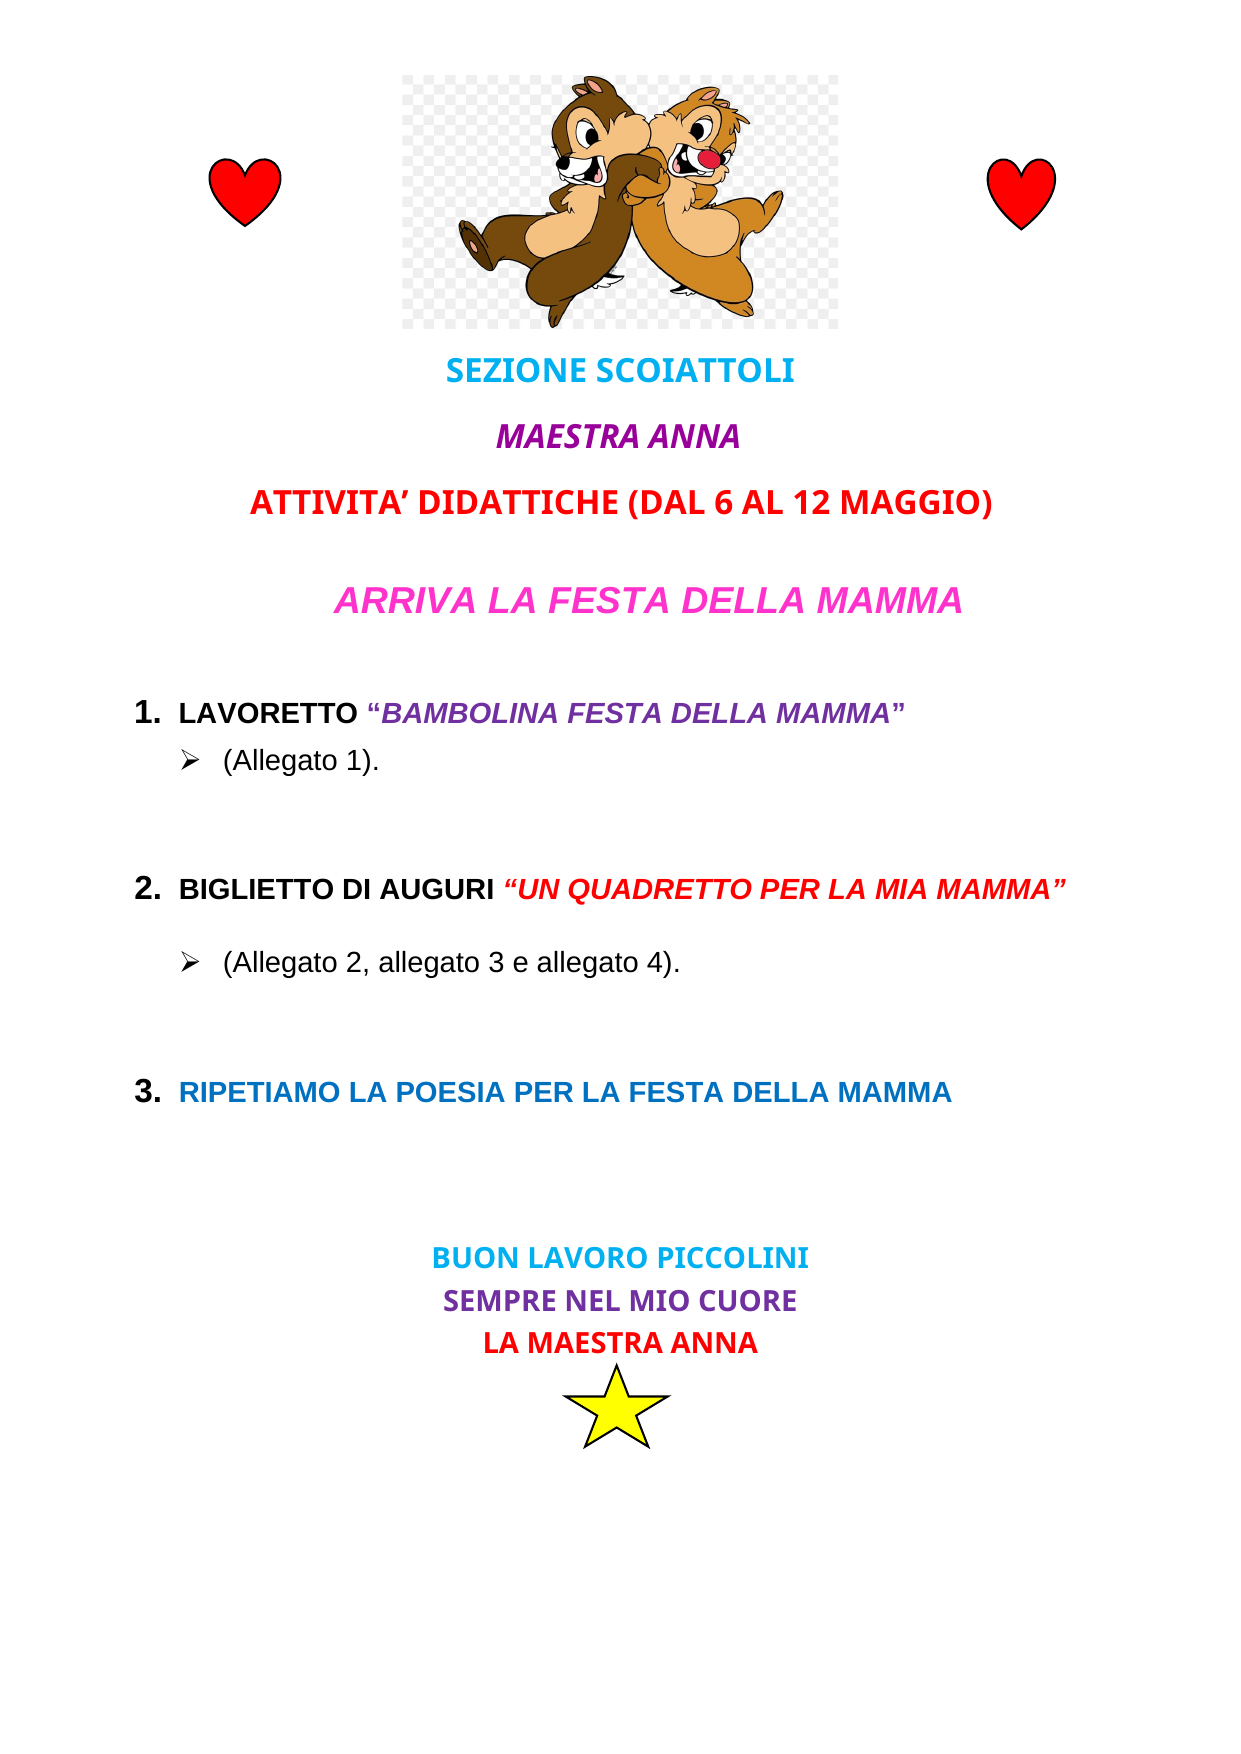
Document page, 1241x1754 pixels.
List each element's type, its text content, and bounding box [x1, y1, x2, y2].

list BUON LAVORO PICCOLINI [75, 1237, 1165, 1277]
list (Allegato 2, allegato 3 e allegato 4). [178, 945, 1240, 979]
text ATTIVITA’ DIDATTICHE (DAL 6 AL 12 MAGGIO) [75, 478, 1168, 524]
list LAVORETTO “BAMBOLINA FESTA DELLA MAMMA” [134, 692, 1168, 730]
text SEZIONE SCOIATTOLI [75, 347, 1165, 393]
list BIGLIETTO DI AUGURI “UN QUADRETTO PER LA MIA MAMMA” [134, 868, 1240, 907]
list RIPETIAMO LA POESIA PER LA FESTA DELLA MAMMA [134, 1071, 1153, 1109]
list SEMPRE NEL MIO CUORE [75, 1280, 1165, 1319]
list (Allegato 1). [178, 743, 1168, 776]
picture [402, 75, 839, 329]
text MAESTRA ANNA [75, 413, 1165, 458]
list LA MAESTRA ANNA [75, 1323, 1165, 1362]
list ARRIVA LA FESTA DELLA MAMMA [134, 578, 1168, 622]
